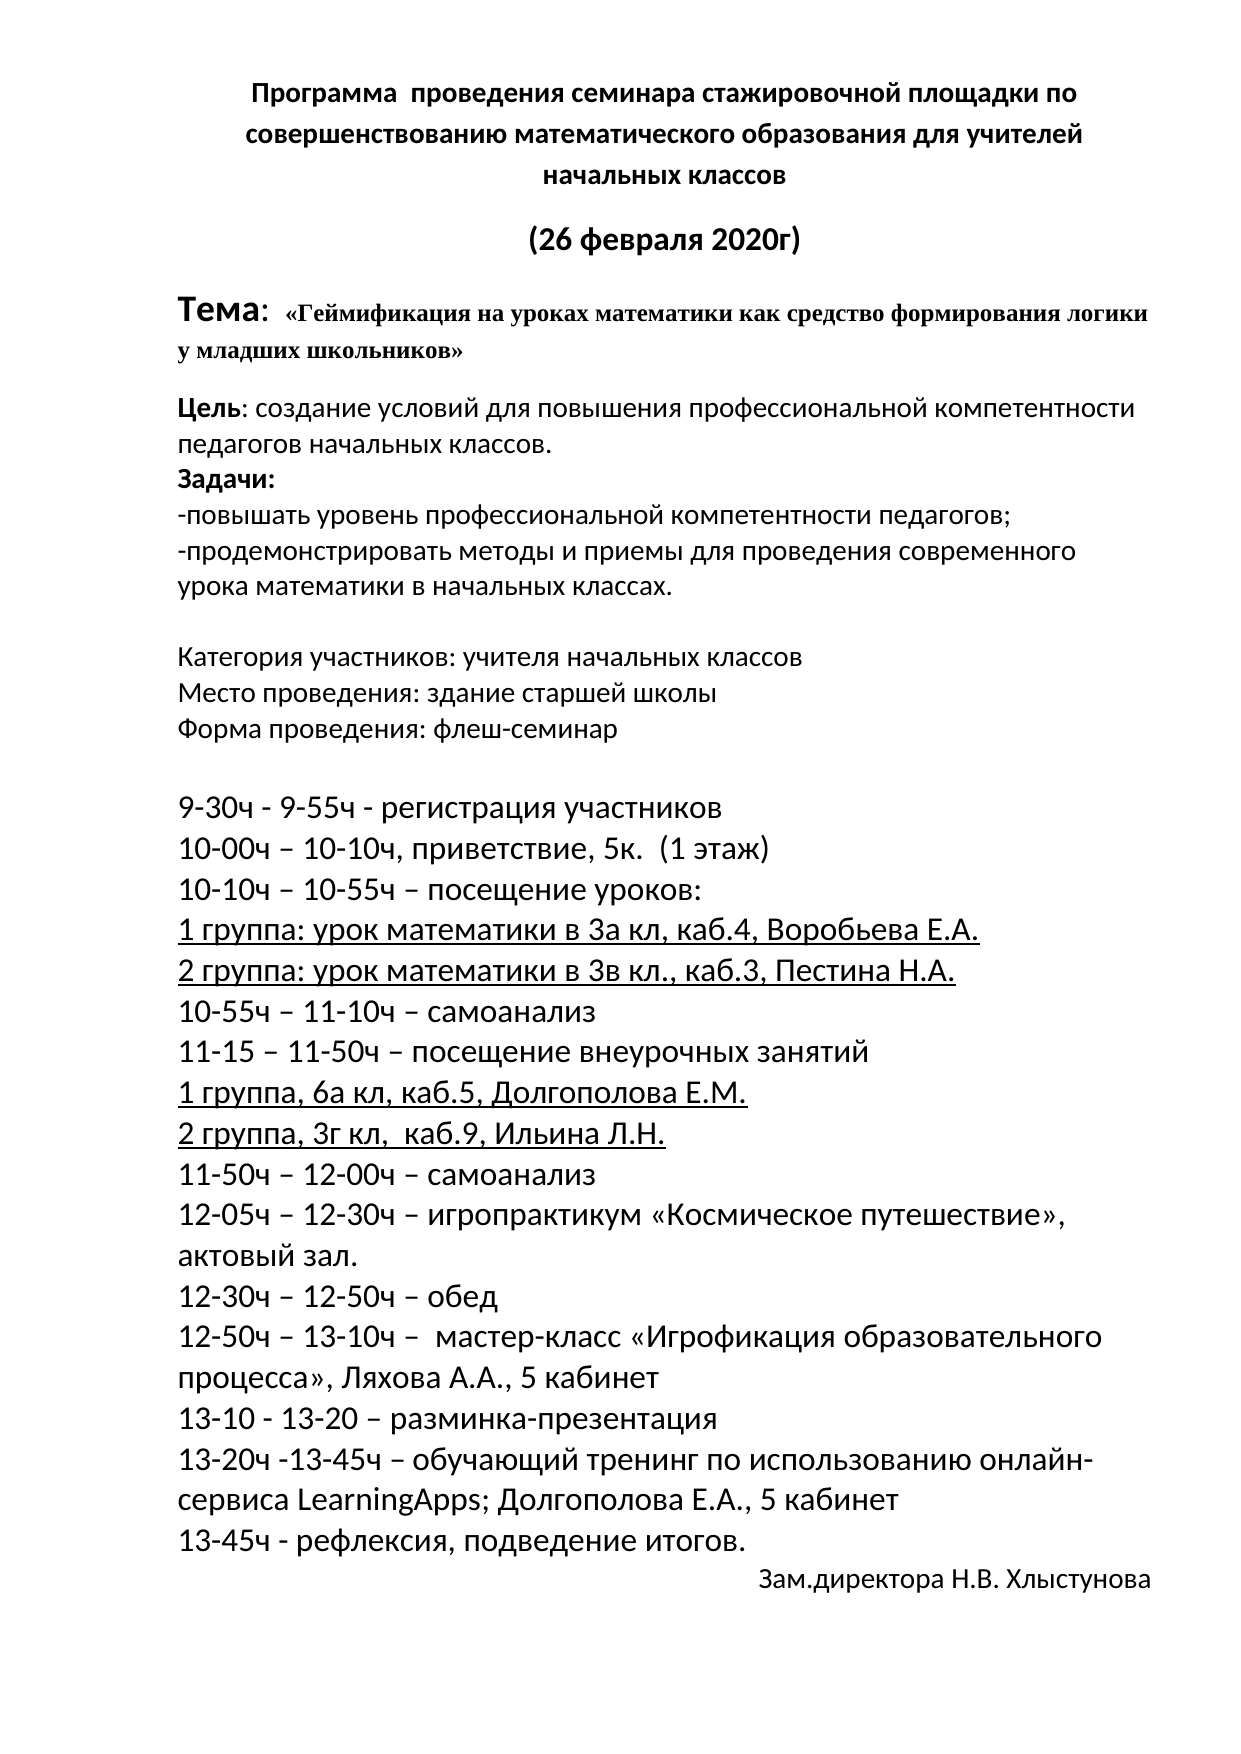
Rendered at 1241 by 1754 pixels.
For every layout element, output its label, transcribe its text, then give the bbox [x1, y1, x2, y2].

text 1 группа: урок математики в 3а кл, каб.4, Воробьева Е.А. [177, 908, 1152, 949]
text 2 группа, 3г кл, каб.9, Ильина Л.Н. [177, 1112, 1152, 1153]
text 10-10ч – 10-55ч – посещение уроков: [177, 867, 1152, 908]
text 13-45ч - рефлексия, подведение итогов. [177, 1519, 1152, 1560]
text 9-30ч - 9-55ч - регистрация участников [177, 786, 1152, 827]
text 12-30ч – 12-50ч – обед [177, 1275, 1152, 1316]
text Место проведения: здание старшей школы [177, 674, 1152, 710]
text 10-55ч – 11-10ч – самоанализ [177, 990, 1152, 1030]
text Зам.директора Н.В. Хлыстунова [177, 1560, 1152, 1596]
text 10-00ч – 10-10ч, приветствие, 5к. (1 этаж) [177, 827, 1152, 867]
text 11-15 – 11-50ч – посещение внеурочных занятий [177, 1030, 1152, 1071]
text 11-50ч – 12-00ч – самоанализ [177, 1153, 1152, 1193]
text Цель: создание условий для повышения профессиональной компетентности педагогов начальных классов. [177, 389, 1152, 460]
text Категория участников: учителя начальных классов [177, 638, 1152, 674]
text 12-50ч – 13-10ч – мастер-класс «Игрофикация образовательного процесса», Ляхова А.А., 5 кабинет [177, 1316, 1152, 1397]
text Форма проведения: флеш-семинар [177, 710, 1152, 745]
text Программа проведения семинара стажировочной площадки по совершенствованию математического образования для учителей начальных классов [177, 74, 1152, 191]
text 12-05ч – 12-30ч – игропрактикум «Космическое путешествие», актовый зал. [177, 1193, 1152, 1275]
text 13-10 - 13-20 – разминка-презентация [177, 1397, 1152, 1438]
text -продемонстрировать методы и приемы для проведения современного урока математики в начальных классах. [177, 532, 1152, 603]
text Тема: «Геймификация на уроках математики как средство формирования логики у младших школьников» [177, 285, 1152, 364]
text 2 группа: урок математики в 3в кл., каб.3, Пестина Н.А. [177, 949, 1152, 990]
text 13-20ч -13-45ч – обучающий тренинг по использованию онлайн-сервиса LearningApps; Долгополова Е.А., 5 кабинет [177, 1438, 1152, 1519]
text 1 группа, 6а кл, каб.5, Долгополова Е.М. [177, 1071, 1152, 1112]
text -повышать уровень профессиональной компетентности педагогов; [177, 496, 1152, 532]
text Задачи: [177, 460, 1152, 496]
text (26 февраля 2020г) [177, 217, 1152, 258]
